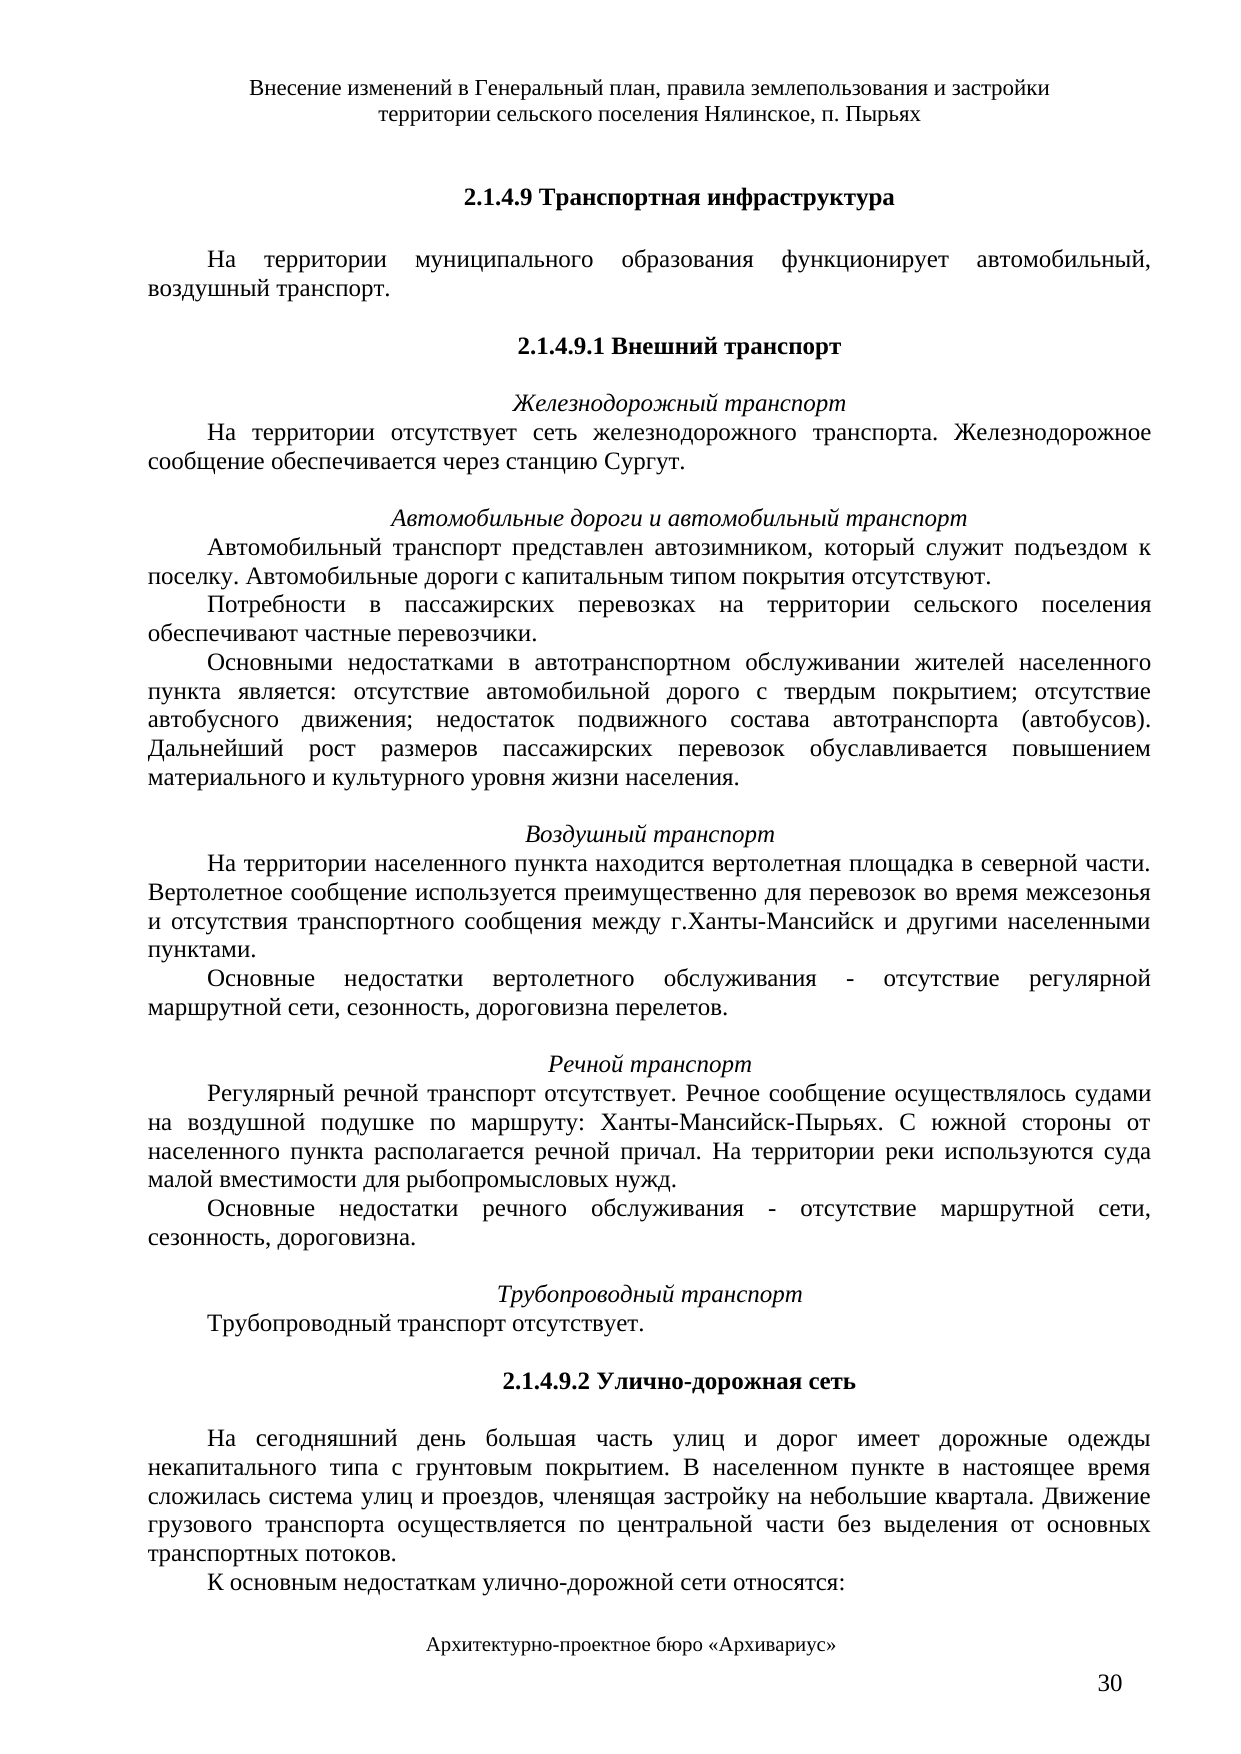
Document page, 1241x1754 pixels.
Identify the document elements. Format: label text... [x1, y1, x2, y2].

text Трубопроводный транспорт [162, 1279, 1063, 1308]
text Потребности в пассажирских перевозках на территории сельского поселения обеспечивают частные перевозчики. [148, 589, 1152, 647]
text Регулярный речной транспорт отсутствует. Речное сообщение осуществлялось судами на воздушной подушке по маршруту: Ханты-Мансийск-Пырьях. С южной стороны от населенного пункта располагается речной причал. На территории реки используются суда малой вместимости для рыбопромысловых нужд. [148, 1078, 1152, 1193]
text Железнодорожный транспорт [148, 388, 1152, 417]
text Основные недостатки вертолетного обслуживания - отсутствие регулярной маршрутной сети, сезонность, дороговизна перелетов. [148, 963, 1152, 1021]
text На территории муниципального образования функционирует автомобильный, воздушный транспорт. [148, 244, 1152, 302]
text На сегодняшний день большая часть улиц и дорог имеет дорожные одежды некапитального типа с грунтовым покрытием. В населенном пункте в настоящее время сложилась система улиц и проездов, членящая застройку на небольшие квартала. Движение грузового транспорта осуществляется по центральной части без выделения от основных транспортных потоков. [148, 1423, 1152, 1567]
text На территории отсутствует сеть железнодорожного транспорта. Железнодорожное сообщение обеспечивается через станцию Сургут. [148, 417, 1152, 474]
text 2.1.4.9.2 Улично-дорожная сеть [148, 1366, 1152, 1394]
text Автомобильный транспорт представлен автозимником, который служит подъездом к поселку. Автомобильные дороги с капитальным типом покрытия отсутствуют. [148, 532, 1152, 589]
text Автомобильные дороги и автомобильный транспорт [148, 503, 1152, 532]
text Основными недостатками в автотранспортном обслуживании жителей населенного пункта является: отсутствие автомобильной дорого с твердым покрытием; отсутствие автобусного движения; недостаток подвижного состава автотранспорта (автобусов). Дальнейший рост размеров пассажирских перевозок обуславливается повышением материального и культурного уровня жизни населения. [148, 647, 1152, 791]
text Речной транспорт [162, 1049, 1063, 1078]
text Основные недостатки речного обслуживания - отсутствие маршрутной сети, сезонность, дороговизна. [148, 1193, 1152, 1251]
text К основным недостаткам улично-дорожной сети относятся: [148, 1567, 1152, 1596]
text Воздушный транспорт [162, 819, 1063, 848]
text Трубопроводный транспорт отсутствует. [148, 1308, 1152, 1337]
text 2.1.4.9.1 Внешний транспорт [148, 331, 1152, 359]
text На территории населенного пункта находится вертолетная площадка в северной части. Вертолетное сообщение используется преимущественно для перевозок во время межсезонья и отсутствия транспортного сообщения между г.Ханты-Мансийск и другими населенными пунктами. [148, 848, 1152, 963]
text 2.1.4.9 Транспортная инфраструктура [148, 182, 1152, 210]
